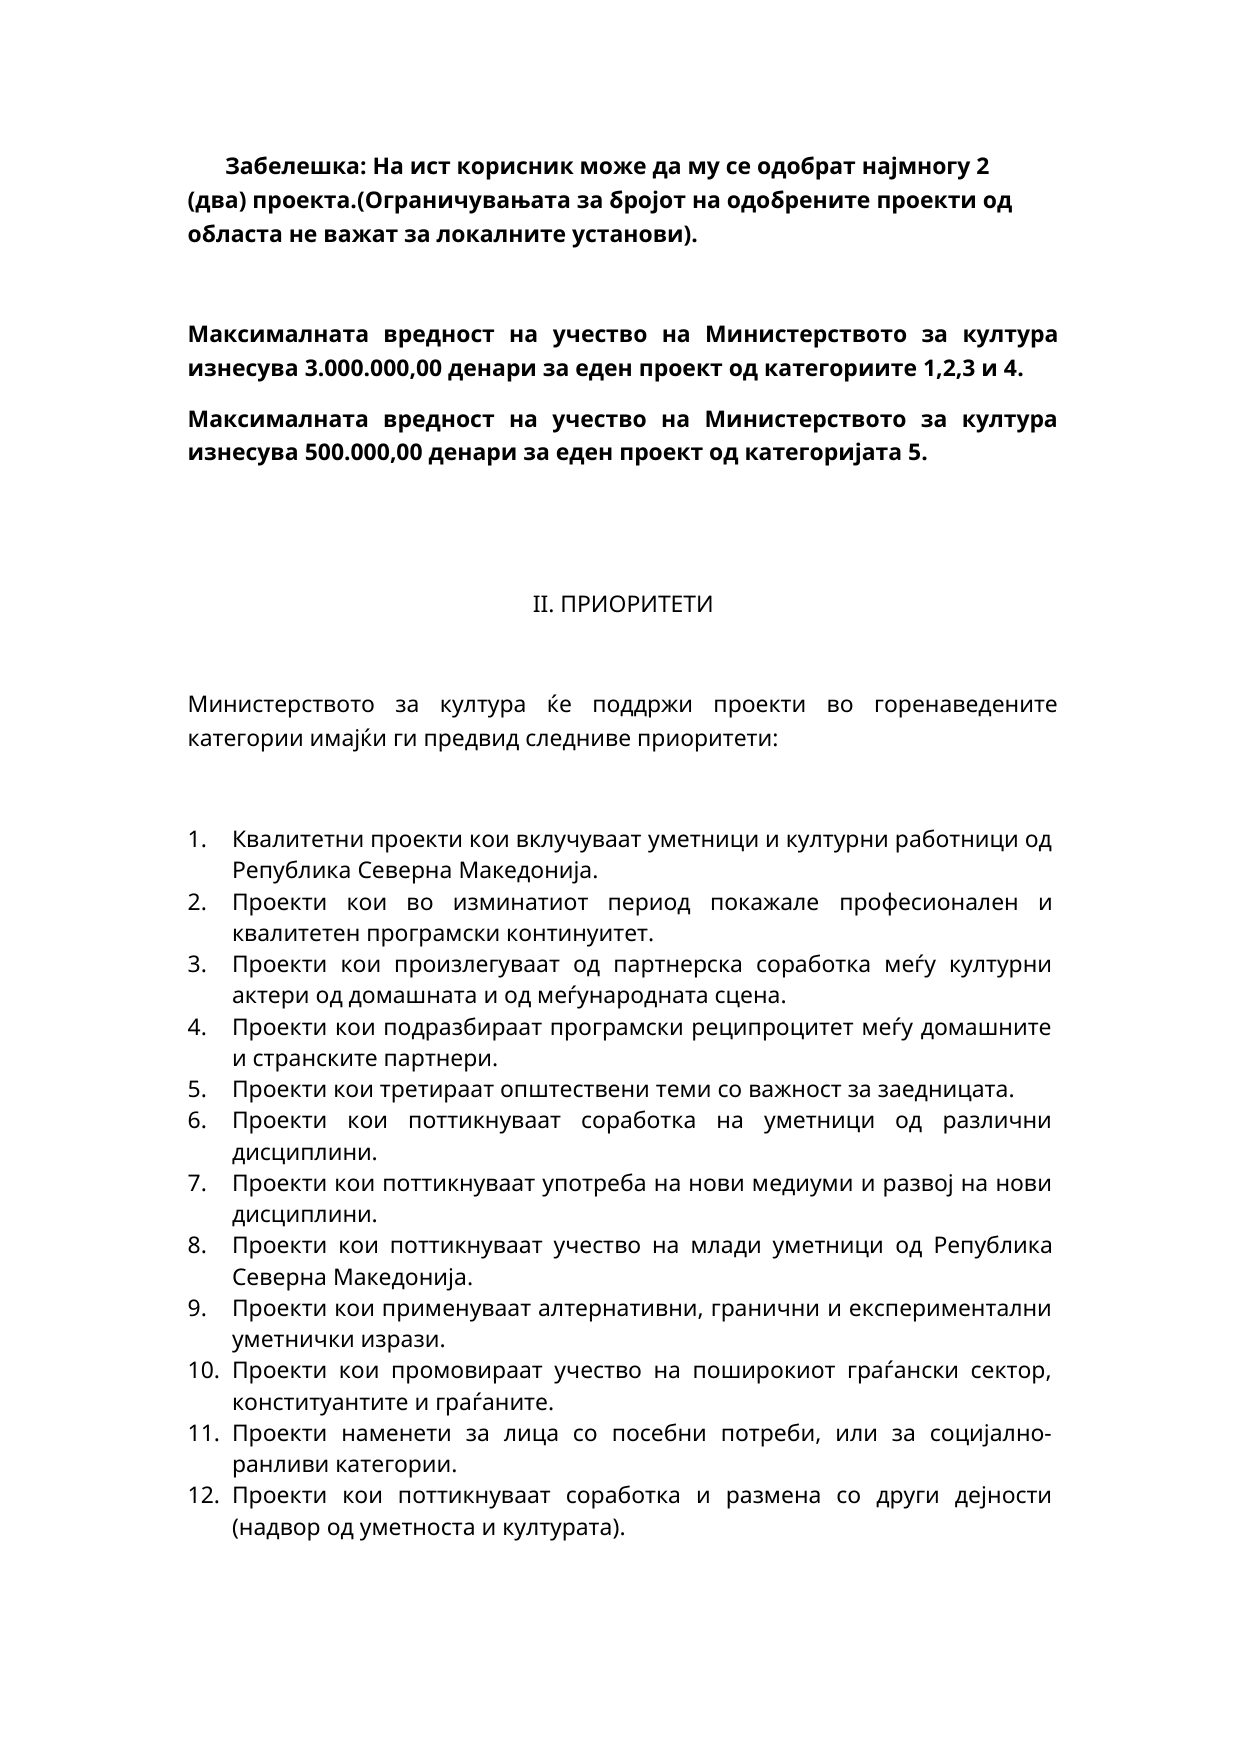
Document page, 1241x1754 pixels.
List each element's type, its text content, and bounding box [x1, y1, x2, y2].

list Проекти кои произлегуваат од партнерска соработка меѓу културни актери од домашната и од меѓународната сцена. [187, 948, 1053, 1010]
text II. ПРИОРИТЕТИ [187, 587, 1059, 619]
text Максималната вредност на учество на Министерството за култура изнесува 3.000.000,00 денари за еден проект од категориите 1,2,3 и 4. [187, 318, 1059, 383]
list Квалитетни проекти кои вклучуваат уметници и културни работници од Република Северна Македонија. [187, 823, 1053, 885]
list Проекти кои поттикнуваат учество на млади уметници од Република Северна Македонија. [187, 1229, 1053, 1292]
text Максималната вредност на учество на Министерството за култура изнесува 500.000,00 денари за еден проект од категоријата 5. [187, 402, 1059, 467]
list Проекти кои применуваат алтернативни, гранични и експериментални уметнички изрази. [187, 1292, 1053, 1354]
list Проекти кои поттикнуваат употреба на нови медиуми и развој на нови дисциплини. [187, 1167, 1053, 1229]
list Проекти кои поттикнуваат соработка и размена со други дејности (надвор од уметноста и културата). [187, 1479, 1053, 1542]
list Проекти кои поттикнуваат соработка на уметници од различни дисциплини. [187, 1104, 1053, 1167]
list Проекти кои подразбираат програмски реципроцитет меѓу домашните и странските партнери. [187, 1010, 1053, 1073]
list Проекти кои третираат општествени теми со важност за заедницата. [187, 1073, 1053, 1104]
list Проекти кои во изминатиот период покажале професионален и квалитетен програмски континуитет. [187, 885, 1053, 948]
text Забелешка: На ист корисник може да му се одобрат најмногу 2 (два) проекта.(Ограничувањата за бројот на одобрените проекти од областа не важат за локалните установи). [187, 150, 1053, 249]
text Министерството за култура ќе поддржи проекти во горенаведените категории имајќи ги предвид следниве приоритети: [187, 688, 1059, 753]
list Проекти кои промовираат учество на поширокиот граѓански сектор, конституантите и граѓаните. [187, 1354, 1053, 1417]
list Проекти наменети за лица со посебни потреби, или за социјално-ранливи категории. [187, 1417, 1053, 1479]
